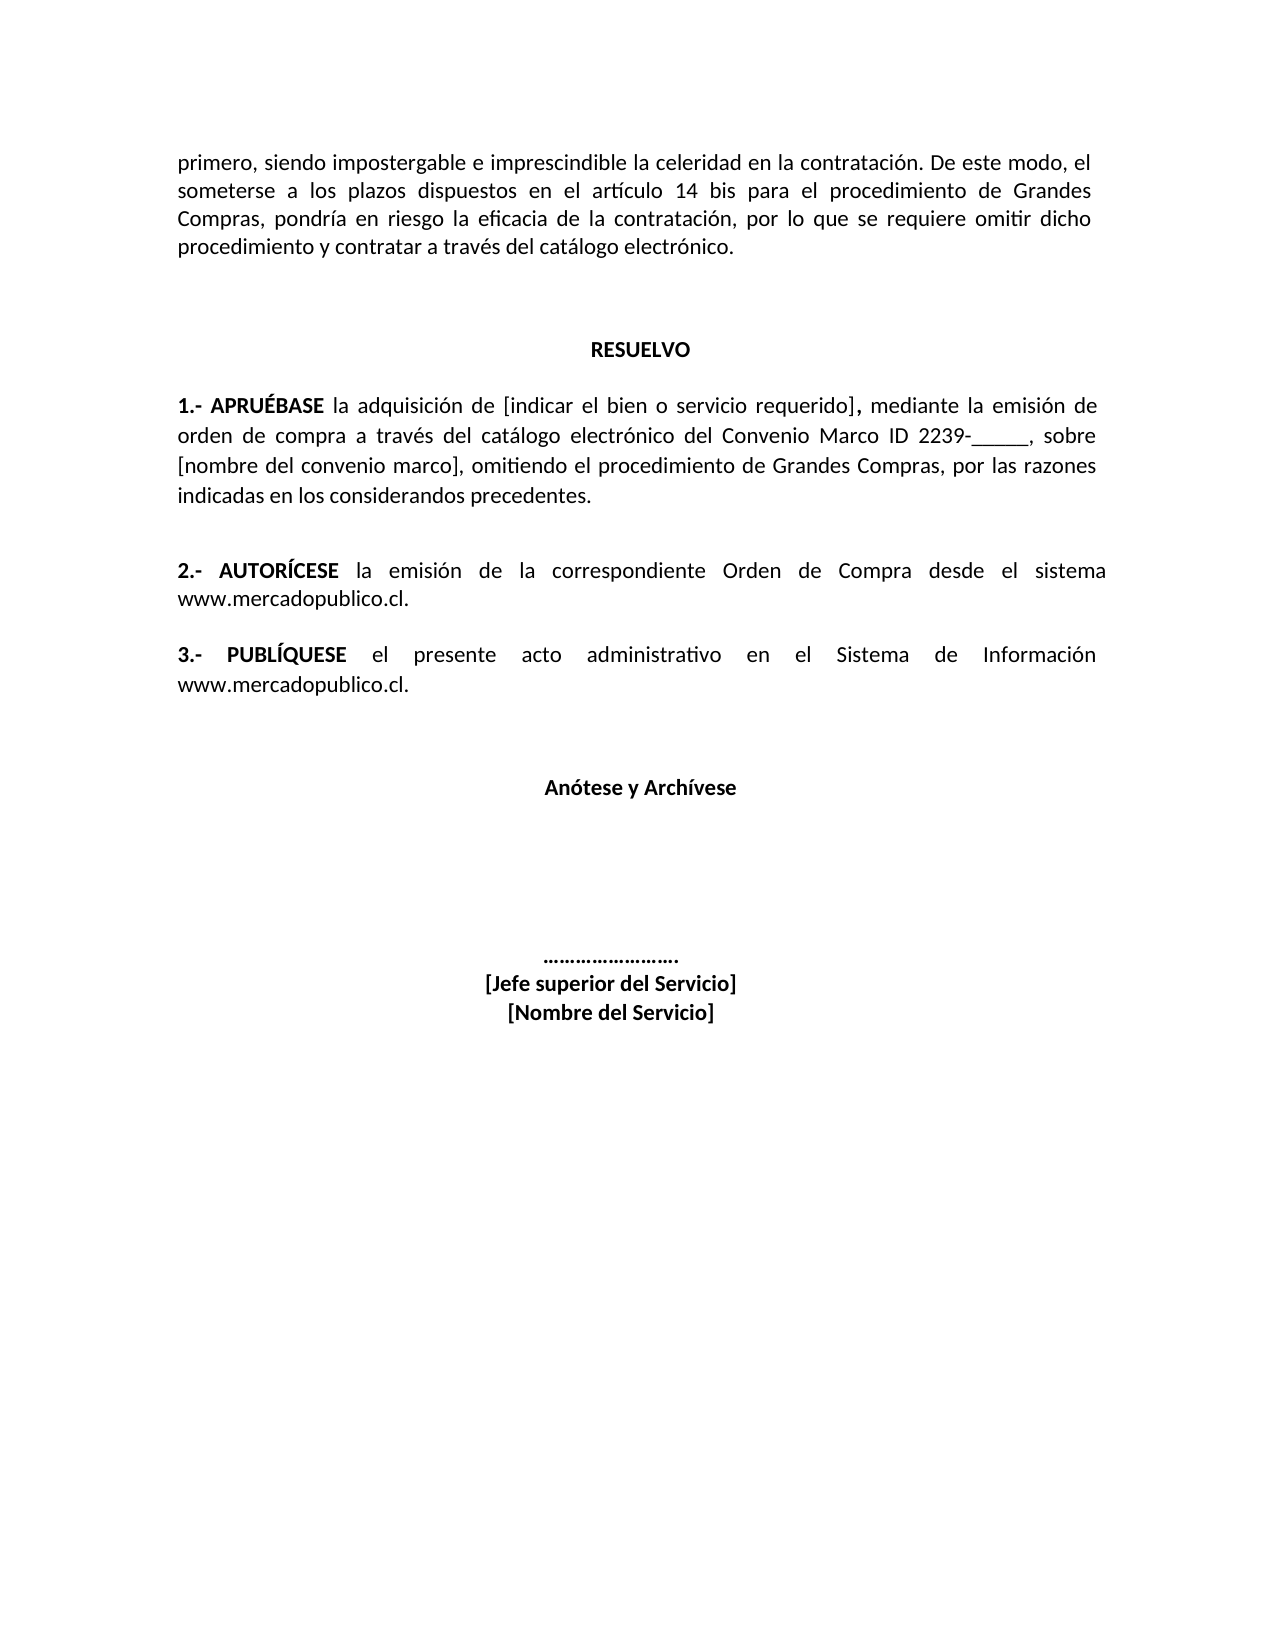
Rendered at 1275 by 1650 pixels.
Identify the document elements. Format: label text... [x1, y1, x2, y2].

text [Nombre del Servicio] [177, 998, 1045, 1026]
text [177, 148, 1093, 260]
text Anótese y Archívese [236, 773, 1045, 801]
text 1.- APRUÉBASE la adquisición de [indicar el bien o servicio requerido], mediante la emisión de orden de compra a través del catálogo electrónico del Convenio Marco ID 2239-_____, sobre [nombre del convenio marco], omitiendo el procedimiento de Grandes Compras, por las razones indicadas en los considerandos precedentes. [177, 391, 1098, 509]
text 2.- AUTORÍCESE la emisión de la correspondiente Orden de Compra desde el sistema www.mercadopublico.cl. [177, 556, 1107, 612]
text ……………………. [177, 942, 1045, 969]
text RESUELVO [236, 335, 1045, 363]
text [Jefe superior del Servicio] [177, 969, 1045, 998]
text 3.- PUBLÍQUESE el presente acto administrativo en el Sistema de Información www.mercadopublico.cl. [177, 640, 1098, 698]
